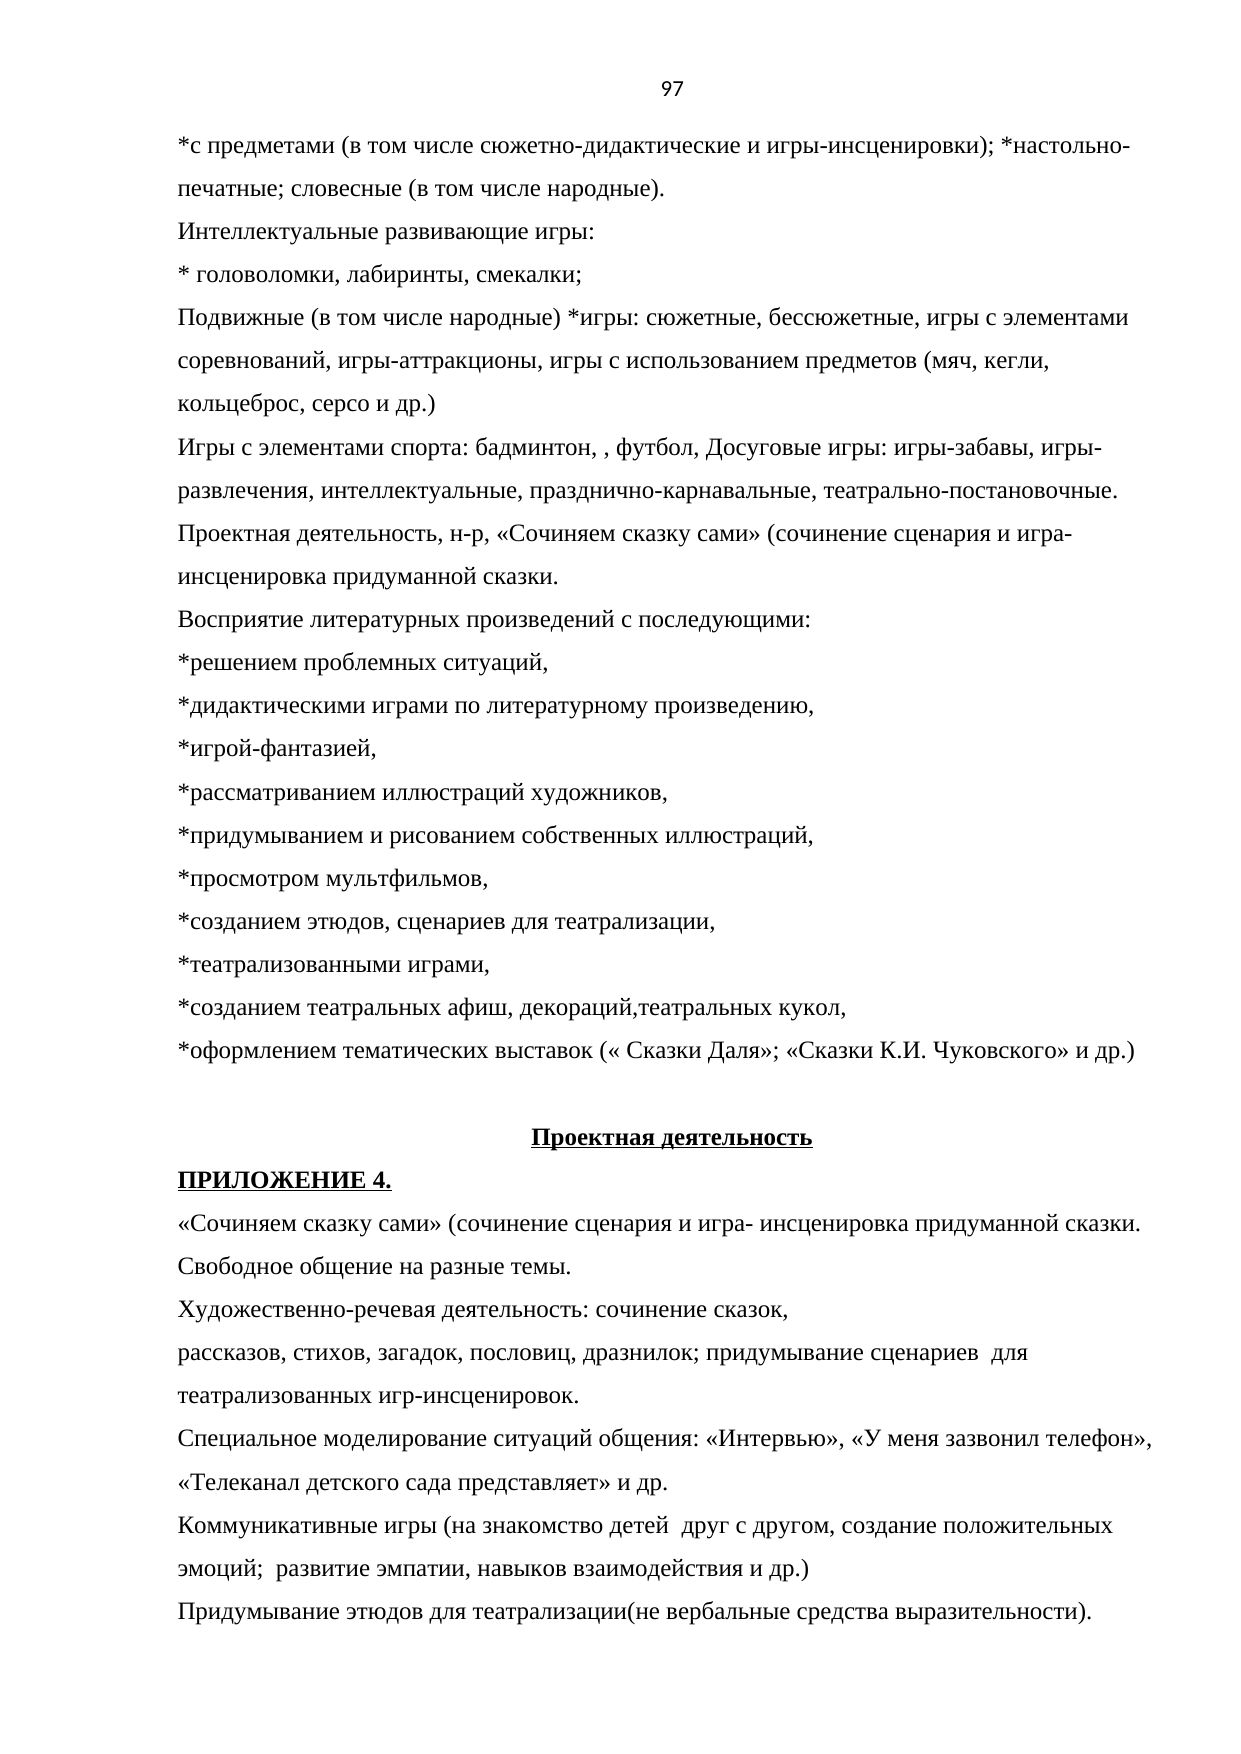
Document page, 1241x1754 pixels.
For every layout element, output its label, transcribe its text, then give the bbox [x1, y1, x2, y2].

text *оформлением тематических выставок (« Сказки Даля»; «Сказки К.И. Чуковского» и др.) [177, 1035, 1167, 1064]
text «Сочиняем сказку сами» (сочинение сценария и игра- инсценировка придуманной сказки. [177, 1208, 1167, 1237]
text *просмотром мультфильмов, [177, 863, 1167, 892]
text *созданием театральных афиш, декораций,театральных кукол, [177, 992, 1167, 1021]
text *придумыванием и рисованием собственных иллюстраций, [177, 820, 1167, 848]
text Коммуникативные игры (на знакомство детей друг с другом, создание положительных эмоций; развитие эмпатии, навыков взаимодействия и др.) [177, 1510, 1167, 1582]
text *театрализованными играми, [177, 949, 1167, 978]
text Свободное общение на разные темы. [177, 1251, 1167, 1280]
text *решением проблемных ситуаций, [177, 647, 1167, 676]
text Подвижные (в том числе народные) *игры: сюжетные, бессюжетные, игры с элементами соревнований, игры-аттракционы, игры с использованием предметов (мяч, кегли, кольцеброс, серсо и др.) [177, 302, 1167, 417]
text *дидактическими играми по литературному произведению, [177, 690, 1167, 719]
text Восприятие литературных произведений с последующими: [177, 604, 1167, 633]
text *с предметами (в том числе сюжетно-дидактические и игры-инсценировки); *настольно-печатные; словесные (в том числе народные). [177, 130, 1167, 202]
text *рассматриванием иллюстраций художников, [177, 777, 1167, 805]
text Художественно-речевая деятельность: сочинение сказок, [177, 1294, 1167, 1323]
text Игры с элементами спорта: бадминтон, , футбол, Досуговые игры: игры-забавы, игры-развлечения, интеллектуальные, празднично-карнавальные, театрально-постановочные. [177, 432, 1167, 503]
text Специальное моделирование ситуаций общения: «Интервью», «У меня зазвонил телефон», «Телеканал детского сада представляет» и др. [177, 1423, 1167, 1495]
text Интеллектуальные развивающие игры: [177, 216, 1167, 245]
text *игрой-фантазией, [177, 733, 1167, 762]
text *созданием этюдов, сценариев для театрализации, [177, 906, 1167, 935]
text Проектная деятельность, н-р, «Сочиняем сказку сами» (сочинение сценария и игра- инсценировка придуманной сказки. [177, 518, 1167, 590]
text * головоломки, лабиринты, смекалки; [177, 259, 1167, 288]
text Придумывание этюдов для театрализации(не вербальные средства выразительности). [177, 1596, 1167, 1625]
text рассказов, стихов, загадок, пословиц, дразнилок; придумывание сценариев для театрализованных игр-инсценировок. [177, 1337, 1167, 1409]
text ПРИЛОЖЕНИЕ 4. [177, 1165, 1167, 1193]
text Проектная деятельность [177, 1122, 1167, 1150]
